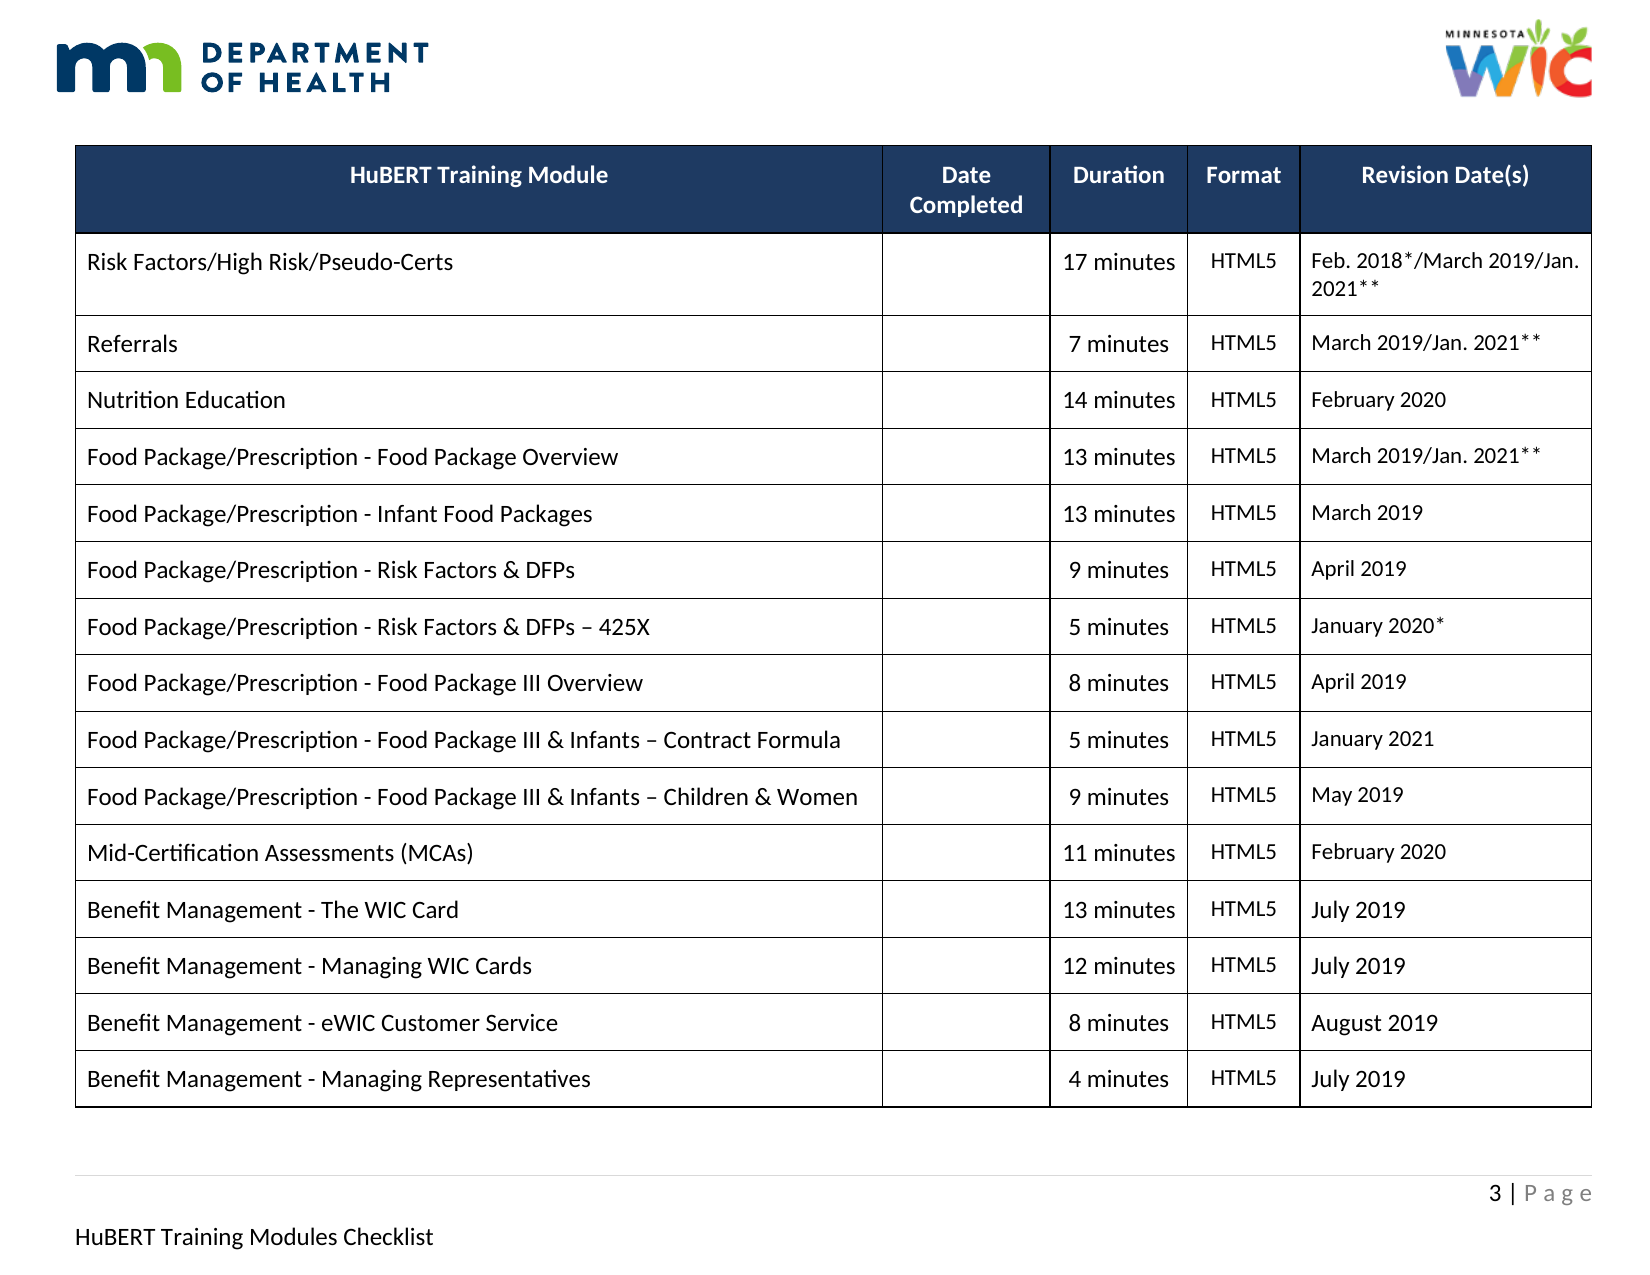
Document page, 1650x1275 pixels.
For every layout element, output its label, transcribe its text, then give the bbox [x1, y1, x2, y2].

table_cell [883, 429, 1049, 484]
table_cell Mid-Certification Assessments (MCAs) [76, 825, 882, 880]
table_cell 13 minutes [1051, 429, 1187, 484]
table_cell HTML5 [1188, 881, 1299, 937]
table_cell March 2019/Jan. 2021** [1301, 429, 1591, 484]
table_cell 13 minutes [1051, 485, 1187, 541]
table_cell [883, 316, 1049, 371]
table_cell HTML5 [1188, 599, 1299, 654]
table_cell HTML5 [1188, 234, 1299, 314]
table_cell May 2019 [1301, 768, 1591, 824]
table_cell Food Package/Prescription - Food Package III & Infants – Contract Formula [76, 712, 882, 767]
table_cell Food Package/Prescription - Infant Food Packages [76, 485, 882, 541]
table_cell Benefit Management - eWIC Customer Service [76, 994, 882, 1050]
table_cell [883, 542, 1049, 597]
table_cell July 2019 [1301, 938, 1591, 993]
table_cell [883, 599, 1049, 654]
table_cell 5 minutes [1051, 599, 1187, 654]
table_cell HTML5 [1188, 938, 1299, 993]
table_cell February 2020 [1301, 825, 1591, 880]
table_cell HTML5 [1188, 825, 1299, 880]
table_cell Food Package/Prescription - Food Package Overview [76, 429, 882, 484]
table_header Date Completed [883, 146, 1049, 232]
table_cell Food Package/Prescription - Food Package III & Infants – Children & Women [76, 768, 882, 824]
table_cell [883, 938, 1049, 993]
table_cell HTML5 [1188, 429, 1299, 484]
table_cell April 2019 [1301, 655, 1591, 711]
table_header HuBERT Training Module [76, 146, 882, 232]
table_cell 12 minutes [1051, 938, 1187, 993]
table_cell [883, 825, 1049, 880]
table_cell 8 minutes [1051, 655, 1187, 711]
table_cell 9 minutes [1051, 542, 1187, 597]
table_cell 7 minutes [1051, 316, 1187, 371]
table_cell 13 minutes [1051, 881, 1187, 937]
table_cell Risk Factors/High Risk/Pseudo-Certs [76, 234, 882, 314]
table_cell [883, 881, 1049, 937]
picture [1445, 19, 1592, 99]
table_cell February 2020 [1301, 372, 1591, 428]
table_cell [883, 994, 1049, 1050]
table_cell [883, 234, 1049, 314]
table_cell 14 minutes [1051, 372, 1187, 428]
table_cell January 2021 [1301, 712, 1591, 767]
table_header Format [1188, 146, 1299, 232]
table_cell [883, 712, 1049, 767]
table_cell January 2020* [1301, 599, 1591, 654]
table_cell 4 minutes [1051, 1051, 1187, 1106]
table_cell Food Package/Prescription - Food Package III Overview [76, 655, 882, 711]
table_cell HTML5 [1188, 994, 1299, 1050]
table_cell April 2019 [1301, 542, 1591, 597]
table_cell [883, 372, 1049, 428]
table_header Duration [1051, 146, 1187, 232]
table_cell Food Package/Prescription - Risk Factors & DFPs – 425X [76, 599, 882, 654]
table_cell HTML5 [1188, 712, 1299, 767]
table_cell HTML5 [1188, 768, 1299, 824]
table_cell 11 minutes [1051, 825, 1187, 880]
table_cell Feb. 2018*/March 2019/Jan. 2021** [1301, 234, 1591, 314]
table_cell 8 minutes [1051, 994, 1187, 1050]
table_cell HTML5 [1188, 542, 1299, 597]
table_cell HTML5 [1188, 655, 1299, 711]
table_cell Nutrition Education [76, 372, 882, 428]
table_header Revision Date(s) [1301, 146, 1591, 232]
table_cell 9 minutes [1051, 768, 1187, 824]
table_cell [883, 768, 1049, 824]
table_cell 5 minutes [1051, 712, 1187, 767]
table_cell July 2019 [1301, 881, 1591, 937]
table_cell Food Package/Prescription - Risk Factors & DFPs [76, 542, 882, 597]
table_cell HTML5 [1188, 372, 1299, 428]
table_cell [883, 655, 1049, 711]
table_cell Referrals [76, 316, 882, 371]
table_cell HTML5 [1188, 316, 1299, 371]
table_cell [883, 1051, 1049, 1106]
table_cell Benefit Management - Managing WIC Cards [76, 938, 882, 993]
table_cell August 2019 [1301, 994, 1591, 1050]
table_cell Benefit Management - Managing Representatives [76, 1051, 882, 1106]
table_cell March 2019/Jan. 2021** [1301, 316, 1591, 371]
table_cell [883, 485, 1049, 541]
table_cell HTML5 [1188, 1051, 1299, 1106]
table_cell HTML5 [1188, 485, 1299, 541]
table_cell March 2019 [1301, 485, 1591, 541]
table_cell 17 minutes [1051, 234, 1187, 314]
table_cell July 2019 [1301, 1051, 1591, 1106]
table_cell Benefit Management - The WIC Card [76, 881, 882, 937]
